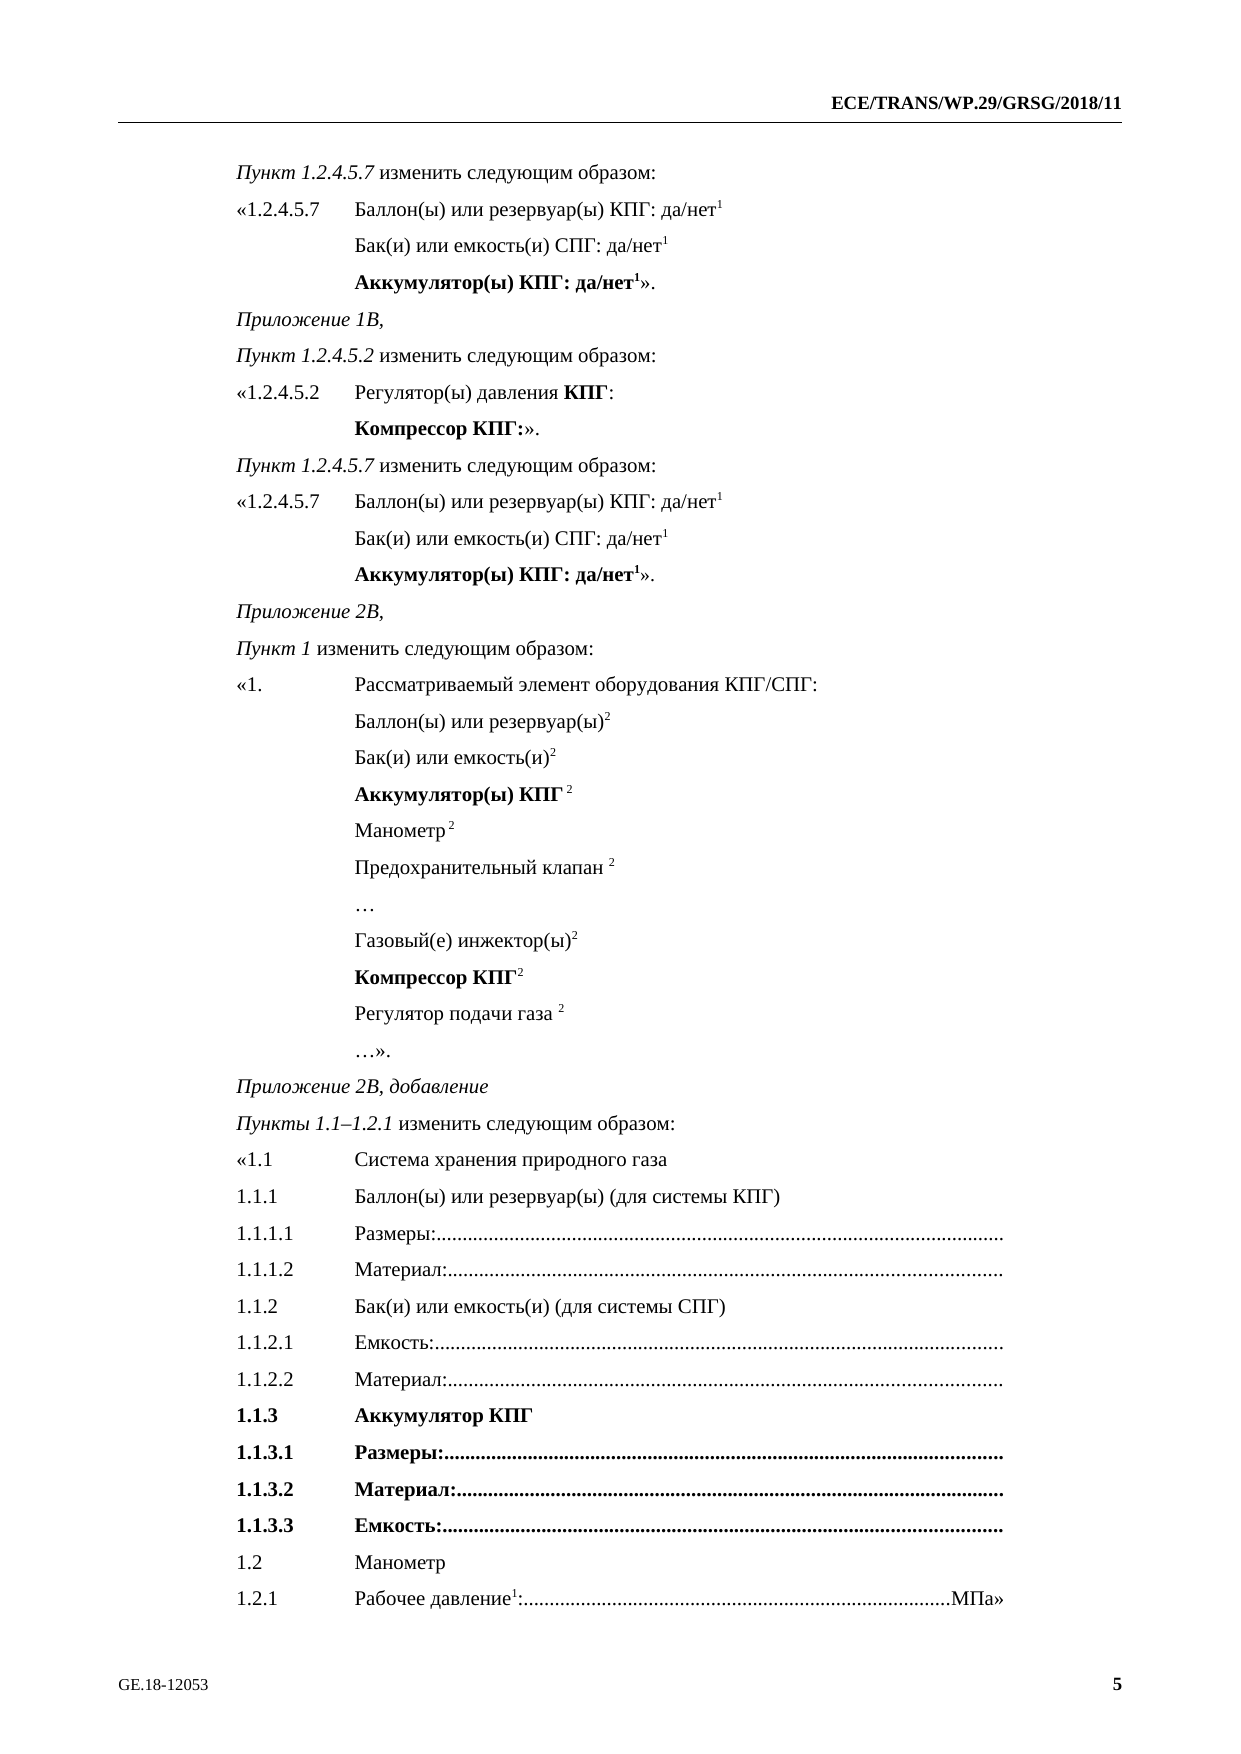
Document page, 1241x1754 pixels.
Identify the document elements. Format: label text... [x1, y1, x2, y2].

text Компрессор КПГ:». [236, 416, 1122, 440]
text 1.1.1 Баллон(ы) или резервуар(ы) (для системы КПГ) [236, 1184, 1122, 1208]
text …». [236, 1038, 1122, 1062]
text 1.1.1.1 Размеры: [236, 1221, 1122, 1244]
text «1.2.4.5.7 Баллон(ы) или резервуар(ы) КПГ: да/нет1 [236, 197, 1122, 221]
text Приложение 2B, добавление [236, 1074, 1122, 1098]
text Аккумулятор(ы) КПГ: да/нет1». [236, 562, 1122, 586]
text Пункт 1.2.4.5.7 изменить следующим образом: [236, 453, 1122, 477]
text Приложение 1B, [236, 306, 1122, 331]
text Пункт 1.2.4.5.7 изменить следующим образом: [236, 160, 1122, 184]
text Предохранительный клапан 2 [236, 855, 1122, 879]
text Регулятор подачи газа 2 [236, 1001, 1122, 1025]
text Манометр 2 [236, 818, 1122, 842]
text «1.2.4.5.7 Баллон(ы) или резервуар(ы) КПГ: да/нет1 [236, 489, 1122, 513]
text 1.1.3.2 Материал: [236, 1476, 1122, 1501]
text Пункт 1.2.4.5.2 изменить следующим образом: [236, 343, 1122, 367]
text Компрессор КПГ2 [236, 964, 1122, 989]
text 1.1.2.1 Емкость: [236, 1330, 1122, 1354]
text «1.2.4.5.2 Регулятор(ы) давления КПГ: [236, 379, 1122, 404]
text Приложение 2B, [236, 599, 1122, 623]
text … [236, 891, 1122, 916]
text Баллон(ы) или резервуар(ы)2 [236, 709, 1122, 733]
text «1. Рассматриваемый элемент оборудования КПГ/СПГ: [236, 672, 1122, 696]
text 1.1.3 Аккумулятор КПГ [236, 1403, 1122, 1427]
text Аккумулятор(ы) КПГ: да/нет1». [236, 270, 1122, 294]
text 1.1.3.1 Размеры: [236, 1440, 1122, 1464]
text 1.2 Манометр [236, 1549, 1122, 1574]
text Пункты 1.1–1.2.1 изменить следующим образом: [236, 1111, 1122, 1135]
text Бак(и) или емкость(и) СПГ: да/нет1 [236, 233, 1004, 257]
text 1.2.1 Рабочее давление1: MПa» [236, 1586, 1122, 1610]
text Пункт 1 изменить следующим образом: [236, 636, 1122, 659]
text Аккумулятор(ы) КПГ 2 [236, 782, 1122, 806]
text 1.1.1.2 Материал: [236, 1257, 1122, 1281]
text 1.1.2 Бак(и) или емкость(и) (для системы СПГ) [236, 1294, 1122, 1318]
text Газовый(е) инжектор(ы)2 [236, 928, 1122, 952]
text Бак(и) или емкость(и) СПГ: да/нет1 [236, 526, 1122, 550]
text Бак(и) или емкость(и)2 [236, 745, 1122, 769]
text 1.1.3.3 Емкость: [236, 1513, 1122, 1537]
text «1.1 Система хранения природного газа [236, 1147, 1122, 1171]
text 1.1.2.2 Материал: [236, 1367, 1122, 1391]
